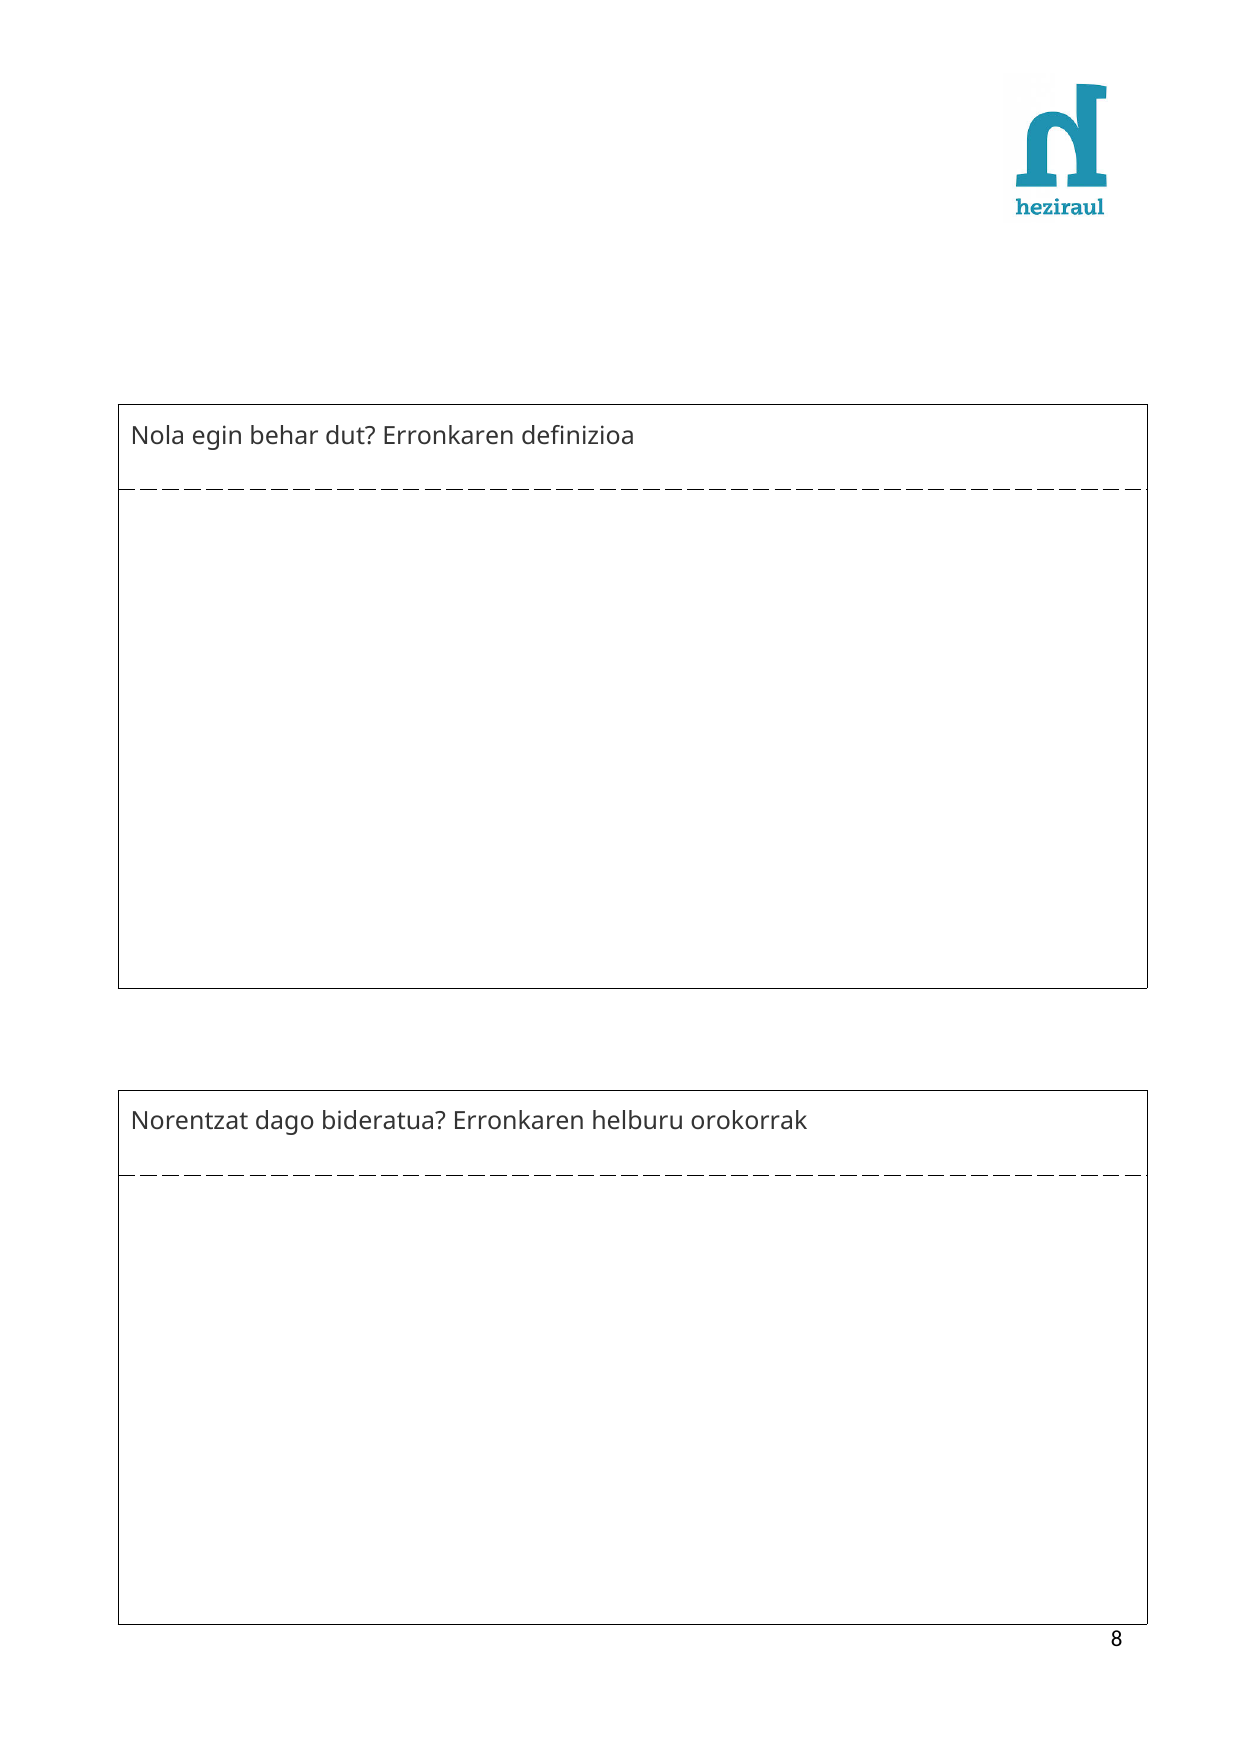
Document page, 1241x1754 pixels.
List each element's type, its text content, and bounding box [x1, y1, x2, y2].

table_header Nola egin behar dut? Erronkaren definizioa [119, 405, 1147, 489]
table_cell [119, 1175, 1147, 1624]
picture [1002, 73, 1123, 223]
table_cell [119, 489, 1147, 987]
table_header Norentzat dago bideratua? Erronkaren helburu orokorrak [119, 1091, 1147, 1174]
